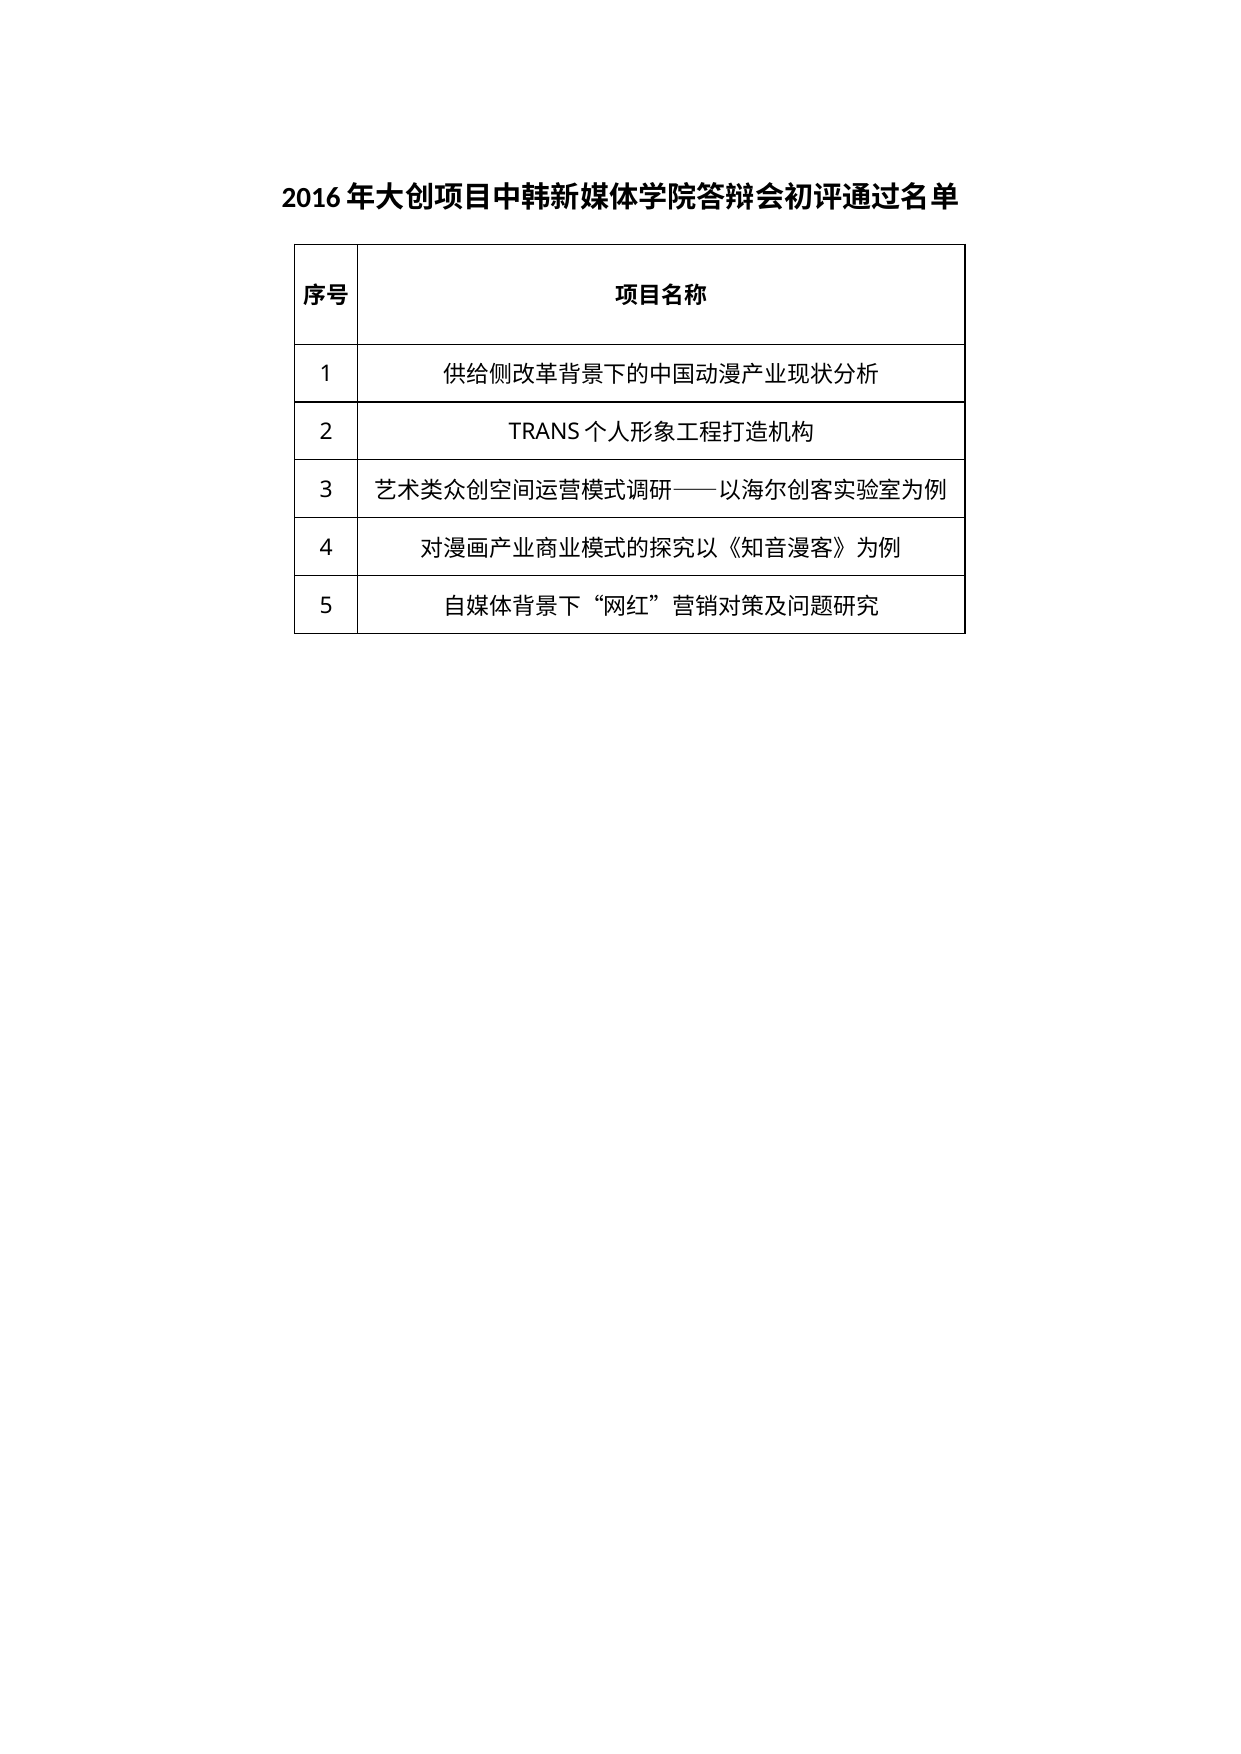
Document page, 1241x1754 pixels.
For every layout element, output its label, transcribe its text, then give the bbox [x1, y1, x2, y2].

table_cell 2 [295, 403, 357, 459]
table_cell 自媒体背景下“网红”营销对策及问题研究 [358, 576, 964, 633]
table_cell TRANS个人形象工程打造机构 [358, 403, 964, 459]
table_cell 对漫画产业商业模式的探究以《知音漫客》为例 [358, 518, 964, 575]
text 2016年大创项目中韩新媒体学院答辩会初评通过名单 [187, 162, 1053, 227]
table_cell 供给侧改革背景下的中国动漫产业现状分析 [358, 345, 964, 401]
table_header 项目名称 [358, 245, 964, 343]
table_cell 3 [295, 460, 357, 517]
table_cell 5 [295, 576, 357, 633]
table_cell 艺术类众创空间运营模式调研——以海尔创客实验室为例 [358, 460, 964, 517]
table_header 序号 [295, 245, 357, 343]
table_cell 4 [295, 518, 357, 575]
table_cell 1 [295, 345, 357, 401]
